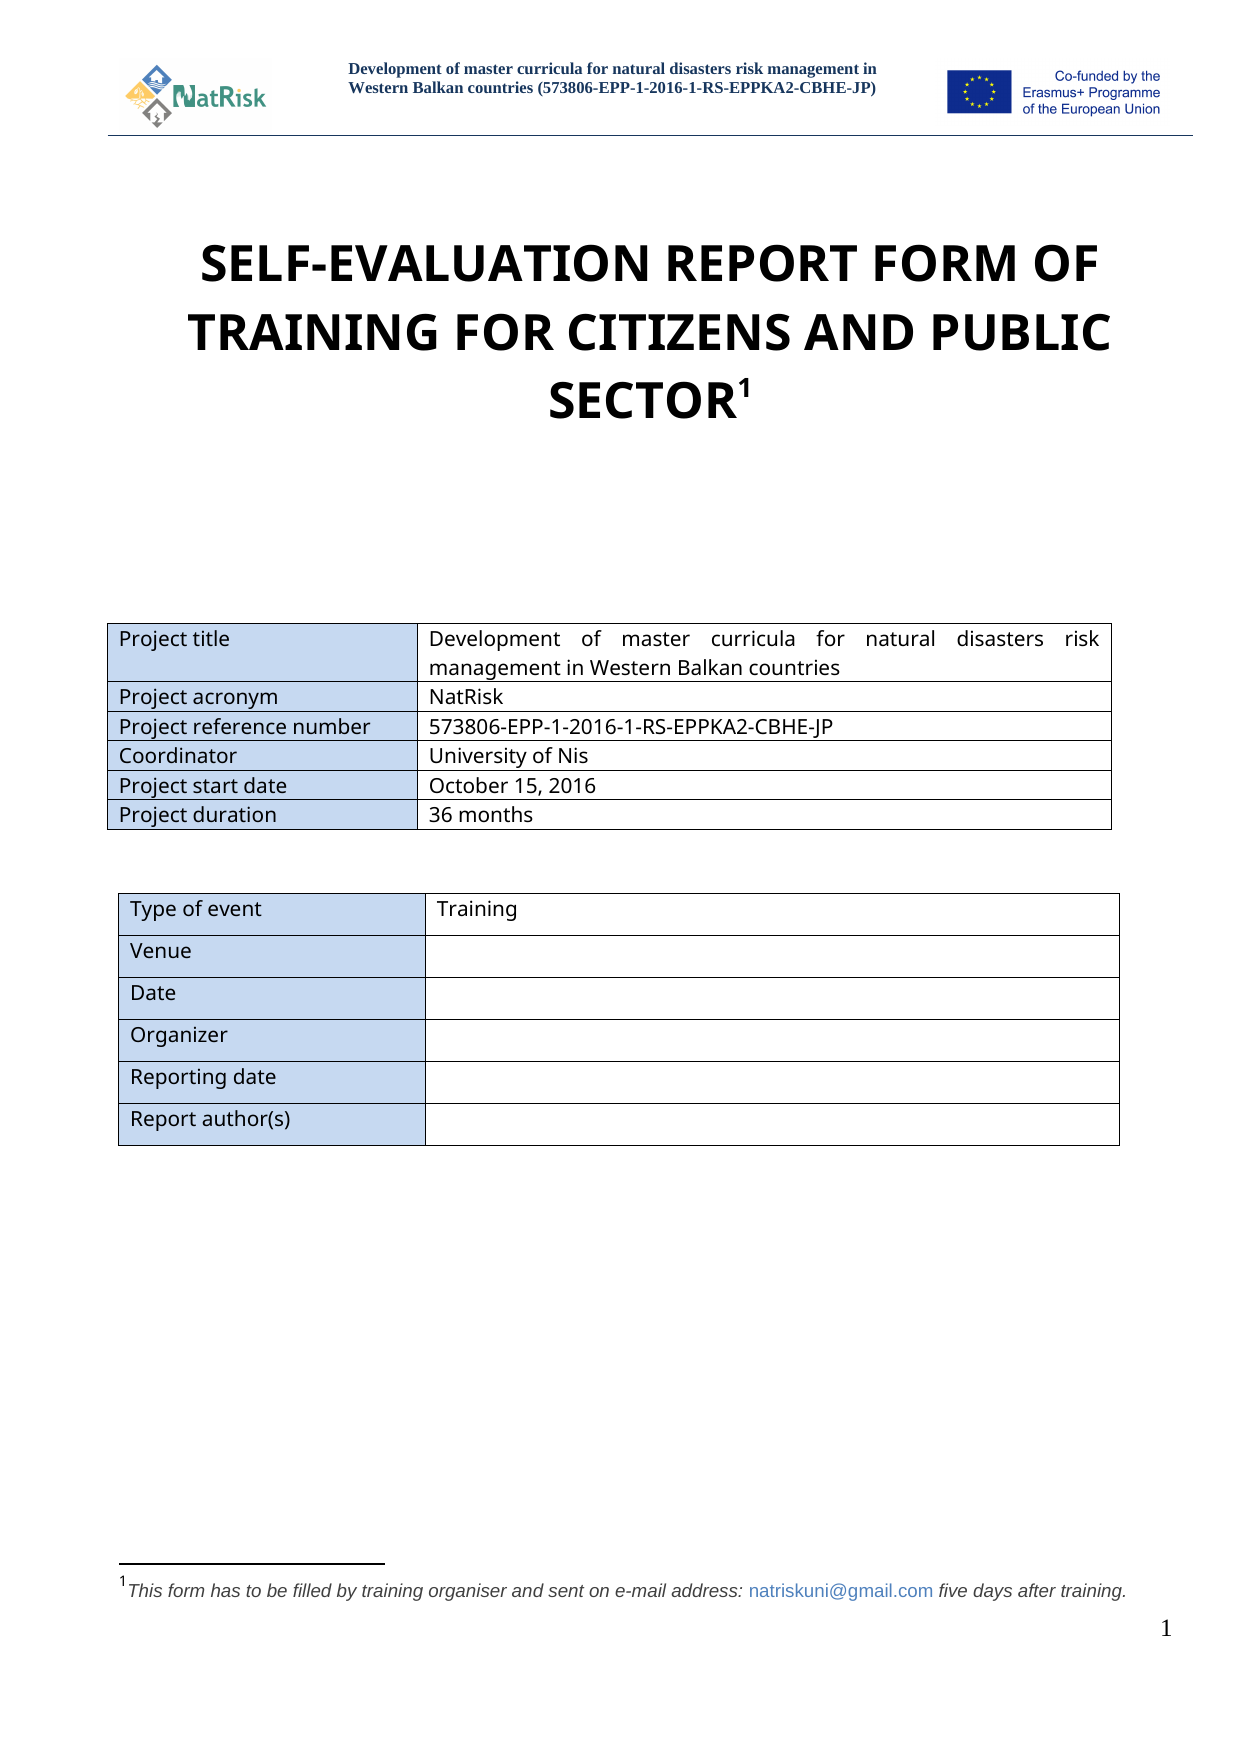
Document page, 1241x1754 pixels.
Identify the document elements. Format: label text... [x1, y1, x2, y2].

table_cell Project reference number [108, 712, 417, 740]
text SELF-EVALUATION REPORT FORM OF TRAINING FOR CITIZENS AND PUBLIC SECTOR [119, 228, 1181, 433]
table_cell University of Nis [418, 741, 1111, 770]
table_cell [426, 978, 1119, 1019]
table_cell 36 months [418, 800, 1111, 829]
table_cell Coordinator [108, 741, 417, 770]
table_cell NatRisk [418, 682, 1111, 711]
table_cell Reporting date [119, 1062, 425, 1103]
table_cell Project start date [108, 771, 417, 799]
table_cell [426, 936, 1119, 977]
table_cell [426, 1104, 1119, 1145]
table_header Type of event [119, 894, 425, 935]
table_cell Project duration [108, 800, 417, 829]
table_cell Report author(s) [119, 1104, 425, 1145]
table_cell [426, 1020, 1119, 1061]
table_cell Project acronym [108, 682, 417, 711]
table_cell Venue [119, 936, 425, 977]
table_header Training [426, 894, 1119, 935]
table_cell Organizer [119, 1020, 425, 1061]
table_cell 573806-EPP-1-2016-1-RS-EPPKA2-CBHE-JP [418, 712, 1111, 740]
table_cell October 15, 2016 [418, 771, 1111, 799]
picture [934, 58, 1170, 126]
table_cell Date [119, 978, 425, 1019]
table_cell [426, 1062, 1119, 1103]
table_header Development of master curricula for natural disasters risk management in Western Balkan countries [418, 624, 1111, 681]
table_header Project title [108, 624, 417, 681]
picture [118, 58, 272, 135]
